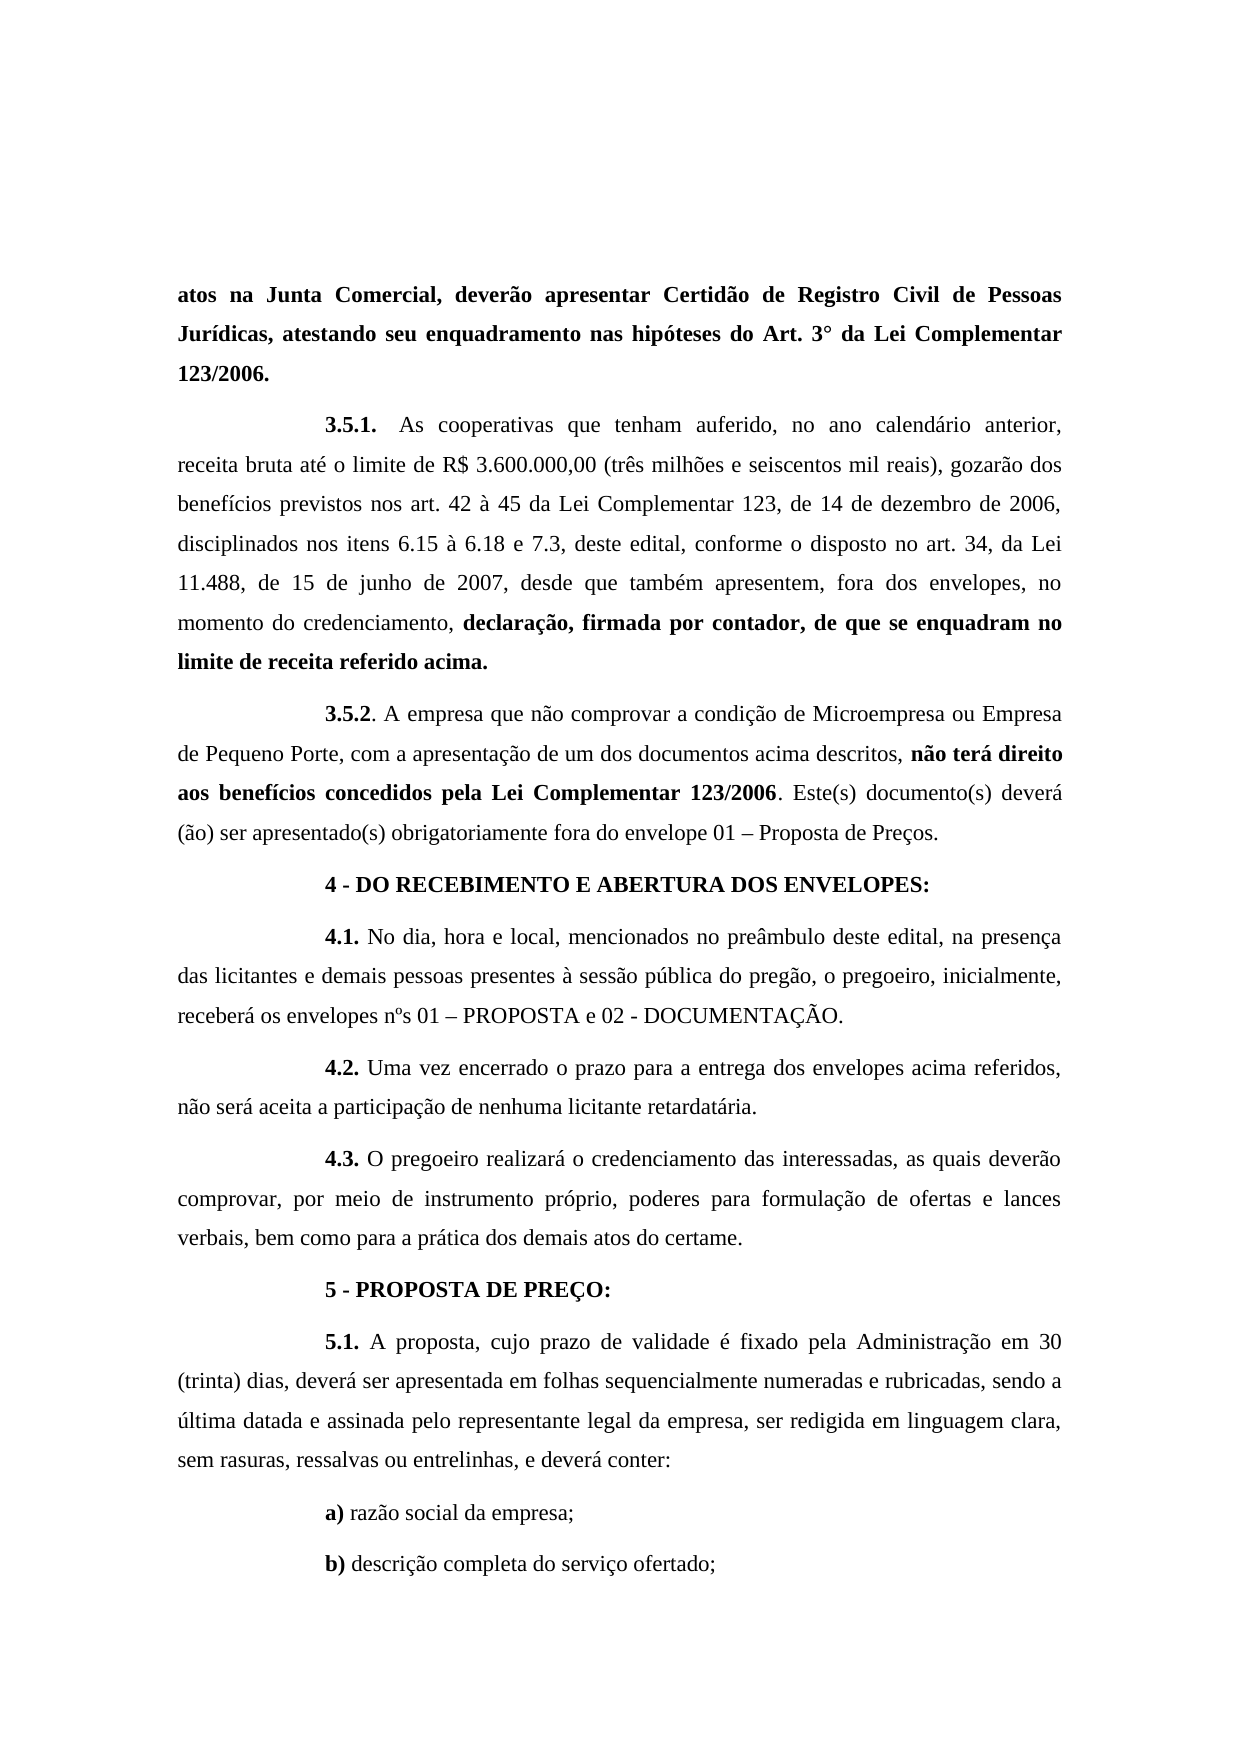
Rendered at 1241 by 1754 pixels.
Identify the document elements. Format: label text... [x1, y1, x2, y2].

text 4.2. Uma vez encerrado o prazo para a entrega dos envelopes acima referidos, não será aceita a participação de nenhuma licitante retardatária. [177, 1054, 1063, 1119]
text a) razão social da empresa; [177, 1498, 1063, 1525]
text 4 - DO RECEBIMENTO E ABERTURA DOS ENVELOPES: [177, 871, 1063, 897]
text b) descrição completa do serviço ofertado; [177, 1551, 1063, 1577]
text 5 - PROPOSTA DE PREÇO: [177, 1276, 1063, 1302]
text 4.1. No dia, hora e local, mencionados no preâmbulo deste edital, na presença das licitantes e demais pessoas presentes à sessão pública do pregão, o pregoeiro, inicialmente, receberá os envelopes nºs 01 – PROPOSTA e 02 - DOCUMENTAÇÃO. [177, 923, 1063, 1028]
text 3.5.1. As cooperativas que tenham auferido, no ano calendário anterior, receita bruta até o limite de R$ 3.600.000,00 (três milhões e seiscentos mil reais), gozarão dos benefícios previstos nos art. 42 à 45 da Lei Complementar 123, de 14 de dezembro de 2006, disciplinados nos itens 6.15 à 6.18 e 7.3, deste edital, conforme o disposto no art. 34, da Lei 11.488, de 15 de junho de 2007, desde que também apresentem, fora dos envelopes, no momento do credenciamento, declaração, firmada por contador, de que se enquadram no limite de receita referido acima. [177, 412, 1063, 675]
text 3.5.2. A empresa que não comprovar a condição de Microempresa ou Empresa de Pequeno Porte, com a apresentação de um dos documentos acima descritos, não terá direito aos benefícios concedidos pela Lei Complementar 123/2006. Este(s) documento(s) deverá (ão) ser apresentado(s) obrigatoriamente fora do envelope 01 – Proposta de Preços. [177, 700, 1063, 845]
text 4.3. O pregoeiro realizará o credenciamento das interessadas, as quais deverão comprovar, por meio de instrumento próprio, poderes para formulação de ofertas e lances verbais, bem como para a prática dos demais atos do certame. [177, 1145, 1063, 1251]
text 5.1. A proposta, cujo prazo de validade é fixado pela Administração em 30 (trinta) dias, deverá ser apresentada em folhas sequencialmente numeradas e rubricadas, sendo a última datada e assinada pelo representante legal da empresa, ser redigida em linguagem clara, sem rasuras, ressalvas ou entrelinhas, e deverá conter: [177, 1328, 1063, 1473]
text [177, 281, 1063, 386]
